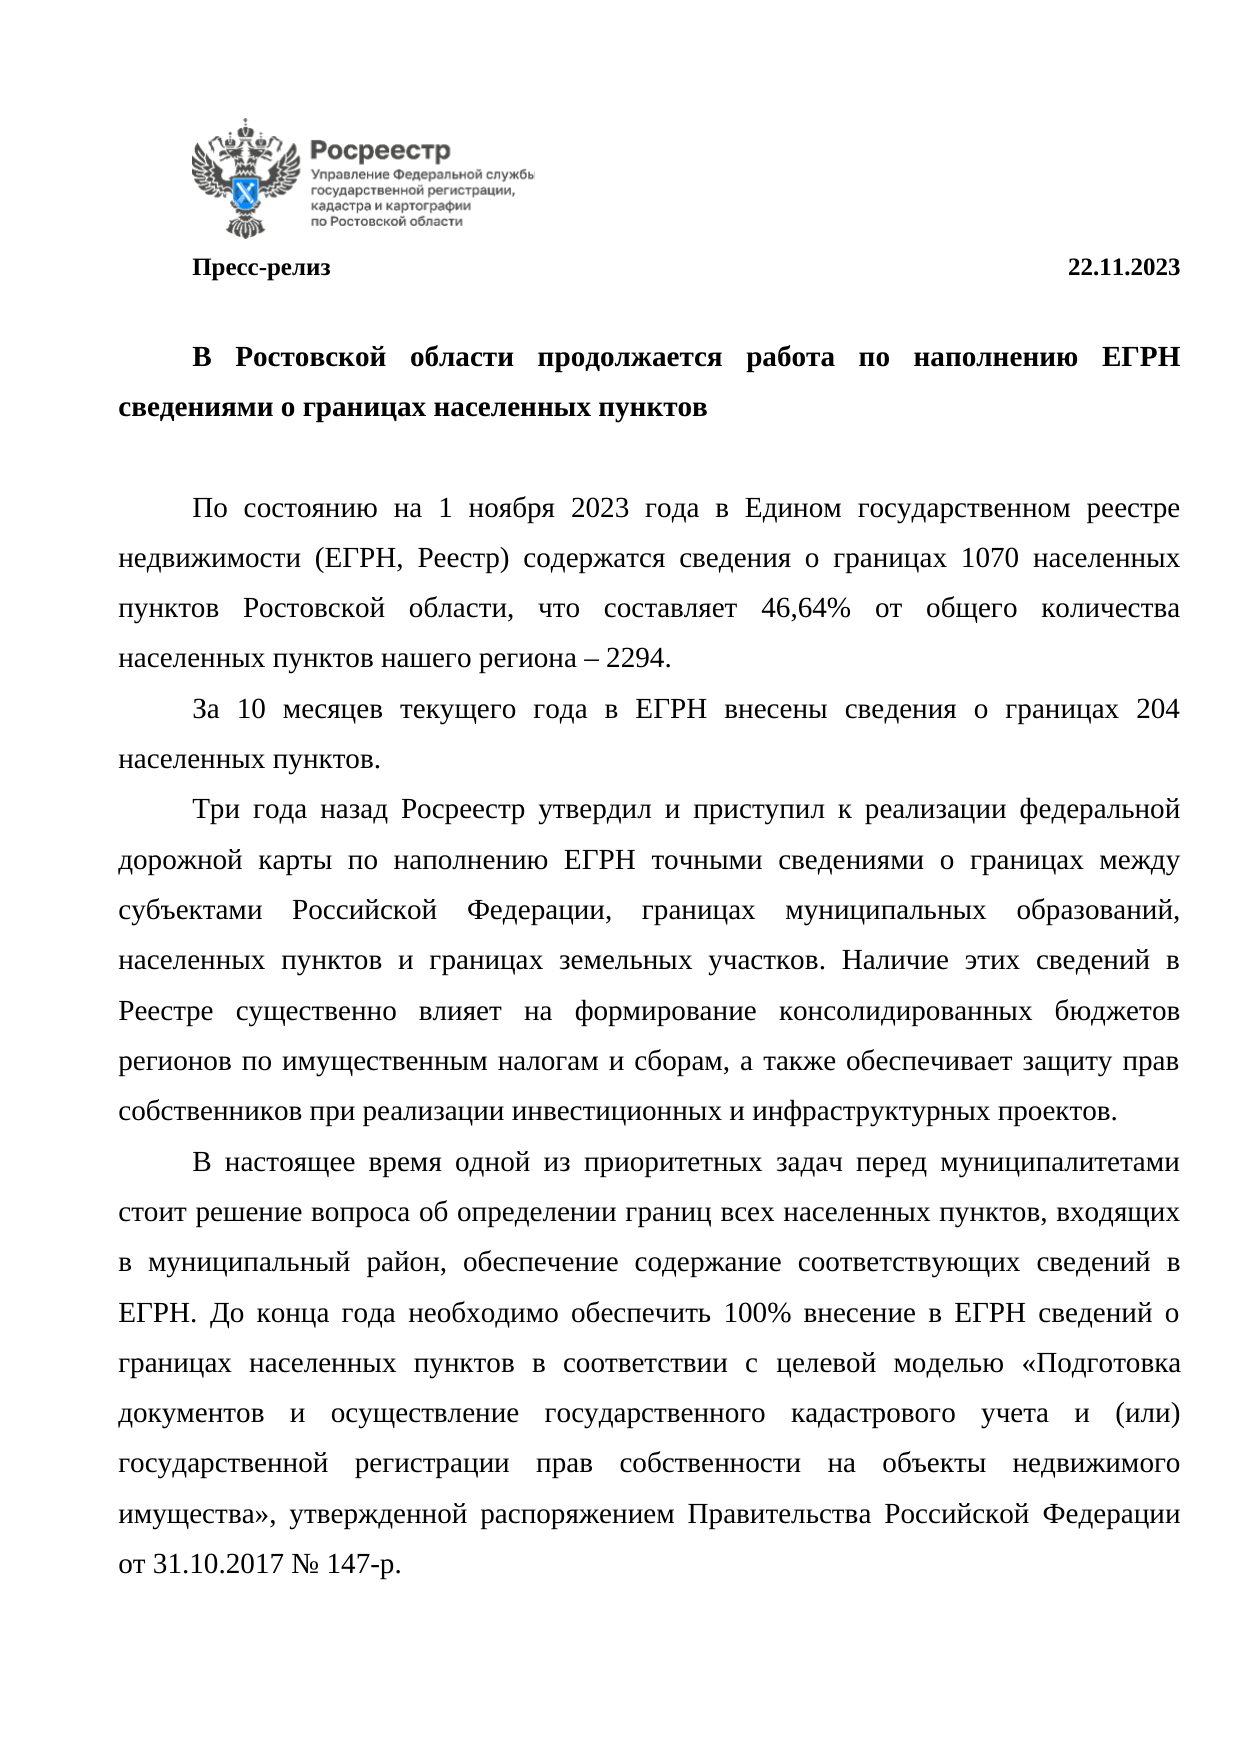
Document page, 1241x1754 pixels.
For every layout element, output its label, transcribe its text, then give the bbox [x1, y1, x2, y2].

picture [192, 118, 535, 239]
text Пресс-релиз 22.11.2023 [118, 252, 1181, 281]
text В настоящее время одной из приоритетных задач перед муниципалитетами стоит решение вопроса об определении границ всех населенных пунктов, входящих в муниципальный район, обеспечение содержание соответствующих сведений в ЕГРН. До конца года необходимо обеспечить 100% внесение в ЕГРН сведений о границах населенных пунктов в соответствии с целевой моделью «Подготовка документов и осуществление государственного кадастрового учета и (или) государственной регистрации прав собственности на объекты недвижимого имущества», утвержденной распоряжением Правительства Российской Федерации от 31.10.2017 № 147-р. [118, 1144, 1181, 1580]
text В Ростовской области продолжается работа по наполнению ЕГРН сведениями о границах населенных пунктов [118, 339, 1181, 423]
text По состоянию на 1 ноября 2023 года в Едином государственном реестре недвижимости (ЕГРН, Реестр) содержатся сведения о границах 1070 населенных пунктов Ростовской области, что составляет 46,64% от общего количества населенных пунктов нашего региона – 2294. [118, 490, 1181, 674]
text Три года назад Росреестр утвердил и приступил к реализации федеральной дорожной карты по наполнению ЕГРН точными сведениями о границах между субъектами Российской Федерации, границах муниципальных образований, населенных пунктов и границах земельных участков. Наличие этих сведений в Реестре существенно влияет на формирование консолидированных бюджетов регионов по имущественным налогам и сборам, а также обеспечивает защиту прав собственников при реализации инвестиционных и инфраструктурных проектов. [118, 792, 1181, 1127]
text За 10 месяцев текущего года в ЕГРН внесены сведения о границах 204 населенных пунктов. [118, 691, 1181, 775]
